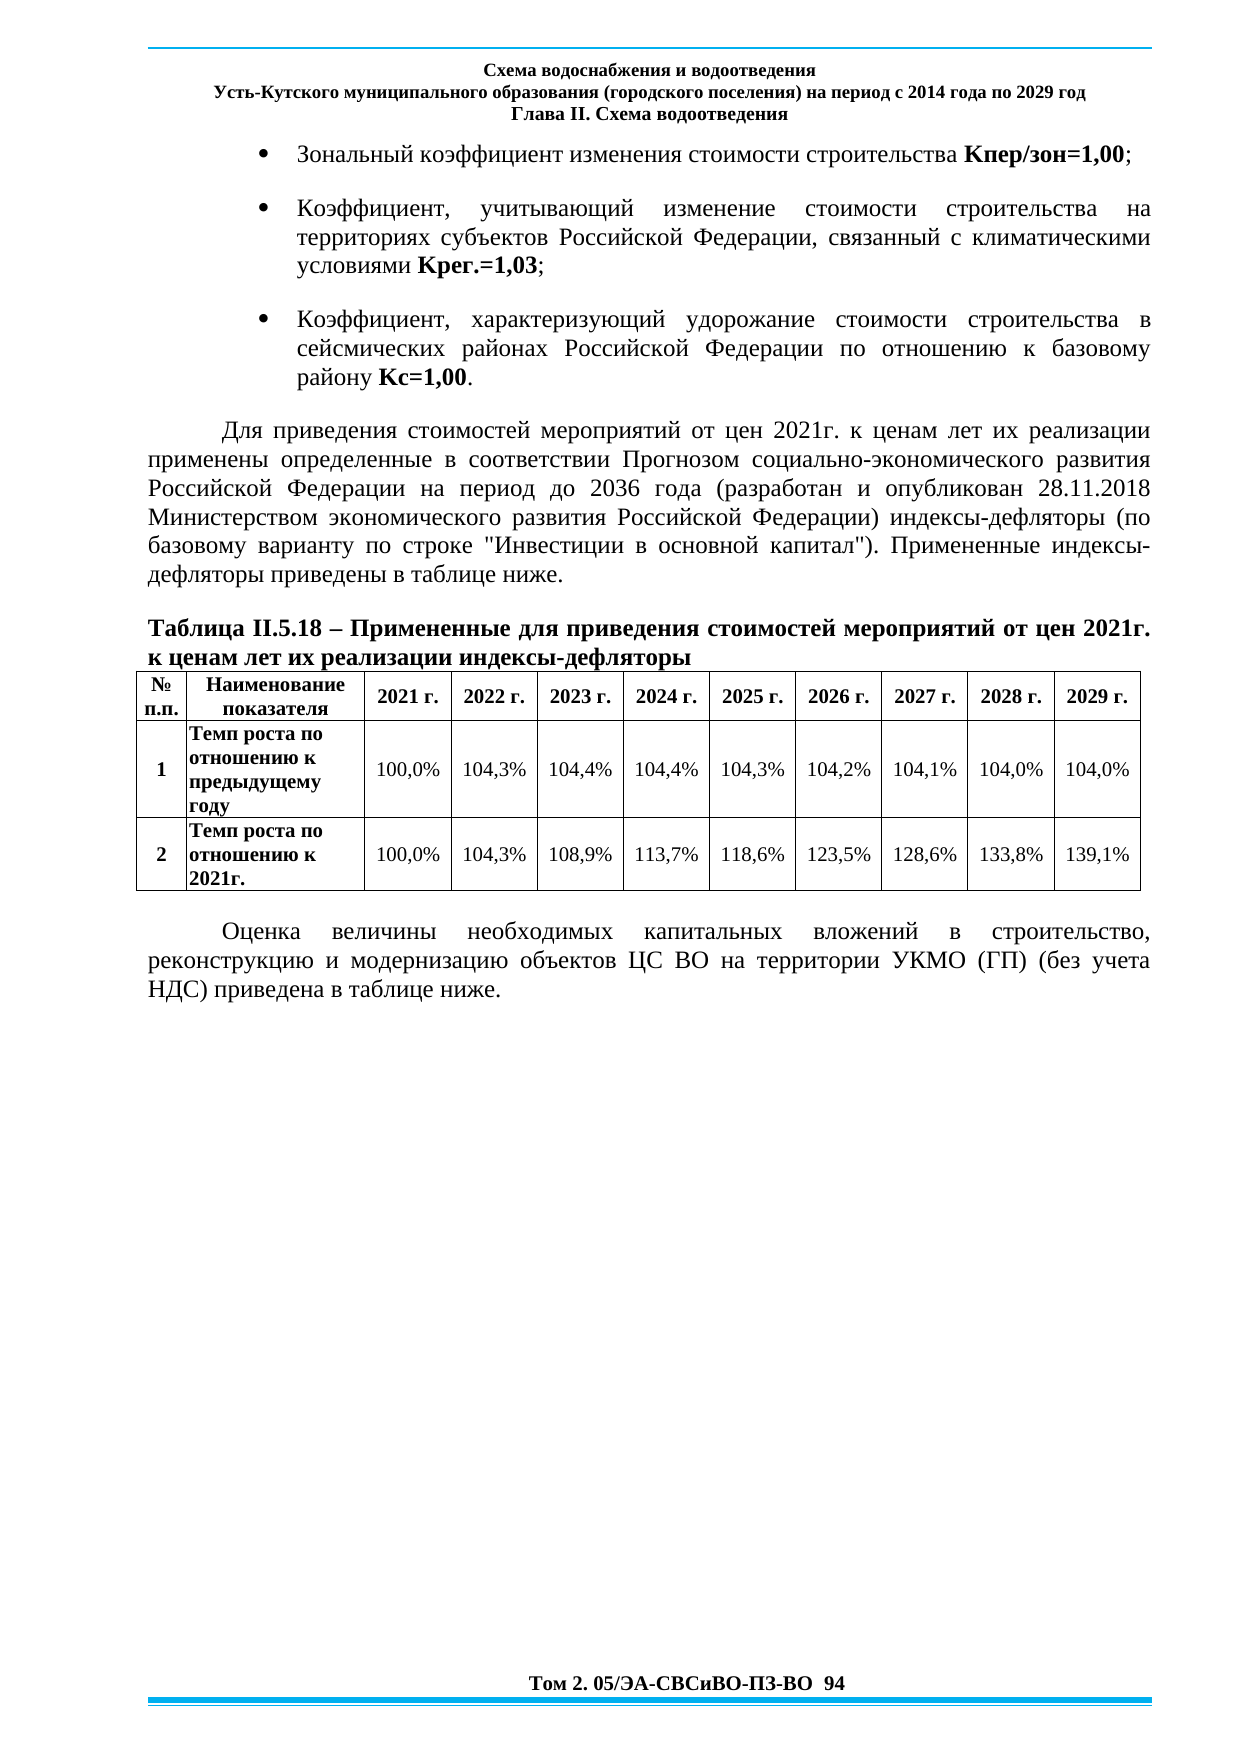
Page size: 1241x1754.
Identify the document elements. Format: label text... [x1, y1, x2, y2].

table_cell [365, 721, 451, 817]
list Коэффициент, характеризующий удорожание стоимости строительства в сейсмических районах Российской Федерации по отношению к базовому району Kс=1,00. [259, 304, 1152, 391]
text Оценка величины необходимых капитальных вложений в строительство, реконструкцию и модернизацию объектов ЦС ВО на территории УКМО (ГП) (без учета НДС) приведена в таблице ниже. [148, 916, 1152, 1003]
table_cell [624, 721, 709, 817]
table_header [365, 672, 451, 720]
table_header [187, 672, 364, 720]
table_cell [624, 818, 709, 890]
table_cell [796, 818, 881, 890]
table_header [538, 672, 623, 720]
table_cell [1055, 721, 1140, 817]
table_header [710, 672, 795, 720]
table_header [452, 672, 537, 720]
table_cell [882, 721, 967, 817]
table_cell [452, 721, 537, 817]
list Зональный коэффициент изменения стоимости строительства Kпер/зон=1,00; [259, 139, 1152, 168]
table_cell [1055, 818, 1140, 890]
text Для приведения стоимостей мероприятий от цен 2021г. к ценам лет их реализации применены определенные в соответствии Прогнозом социально-экономического развития Российской Федерации на период до 2036 года (разработан и опубликован 28.11.2018 Министерством экономического развития Российской Федерации) индексы-дефляторы (по базовому варианту по строке "Инвестиции в основной капитал"). Примененные индексы-дефляторы приведены в таблице ниже. [148, 416, 1152, 588]
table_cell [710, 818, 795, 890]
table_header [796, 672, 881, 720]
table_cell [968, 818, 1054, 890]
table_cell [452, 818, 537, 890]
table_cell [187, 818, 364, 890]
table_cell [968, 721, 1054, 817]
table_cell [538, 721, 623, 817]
list Коэффициент, учитывающий изменение стоимости строительства на территориях субъектов Российской Федерации, связанный с климатическими условиями Kрег.=1,03; [259, 193, 1152, 279]
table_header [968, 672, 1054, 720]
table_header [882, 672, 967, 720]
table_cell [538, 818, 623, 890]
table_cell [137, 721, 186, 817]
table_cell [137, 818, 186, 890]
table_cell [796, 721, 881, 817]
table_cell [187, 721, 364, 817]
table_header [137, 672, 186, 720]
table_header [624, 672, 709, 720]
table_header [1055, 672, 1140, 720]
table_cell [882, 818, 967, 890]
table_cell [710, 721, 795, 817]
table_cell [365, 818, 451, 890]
